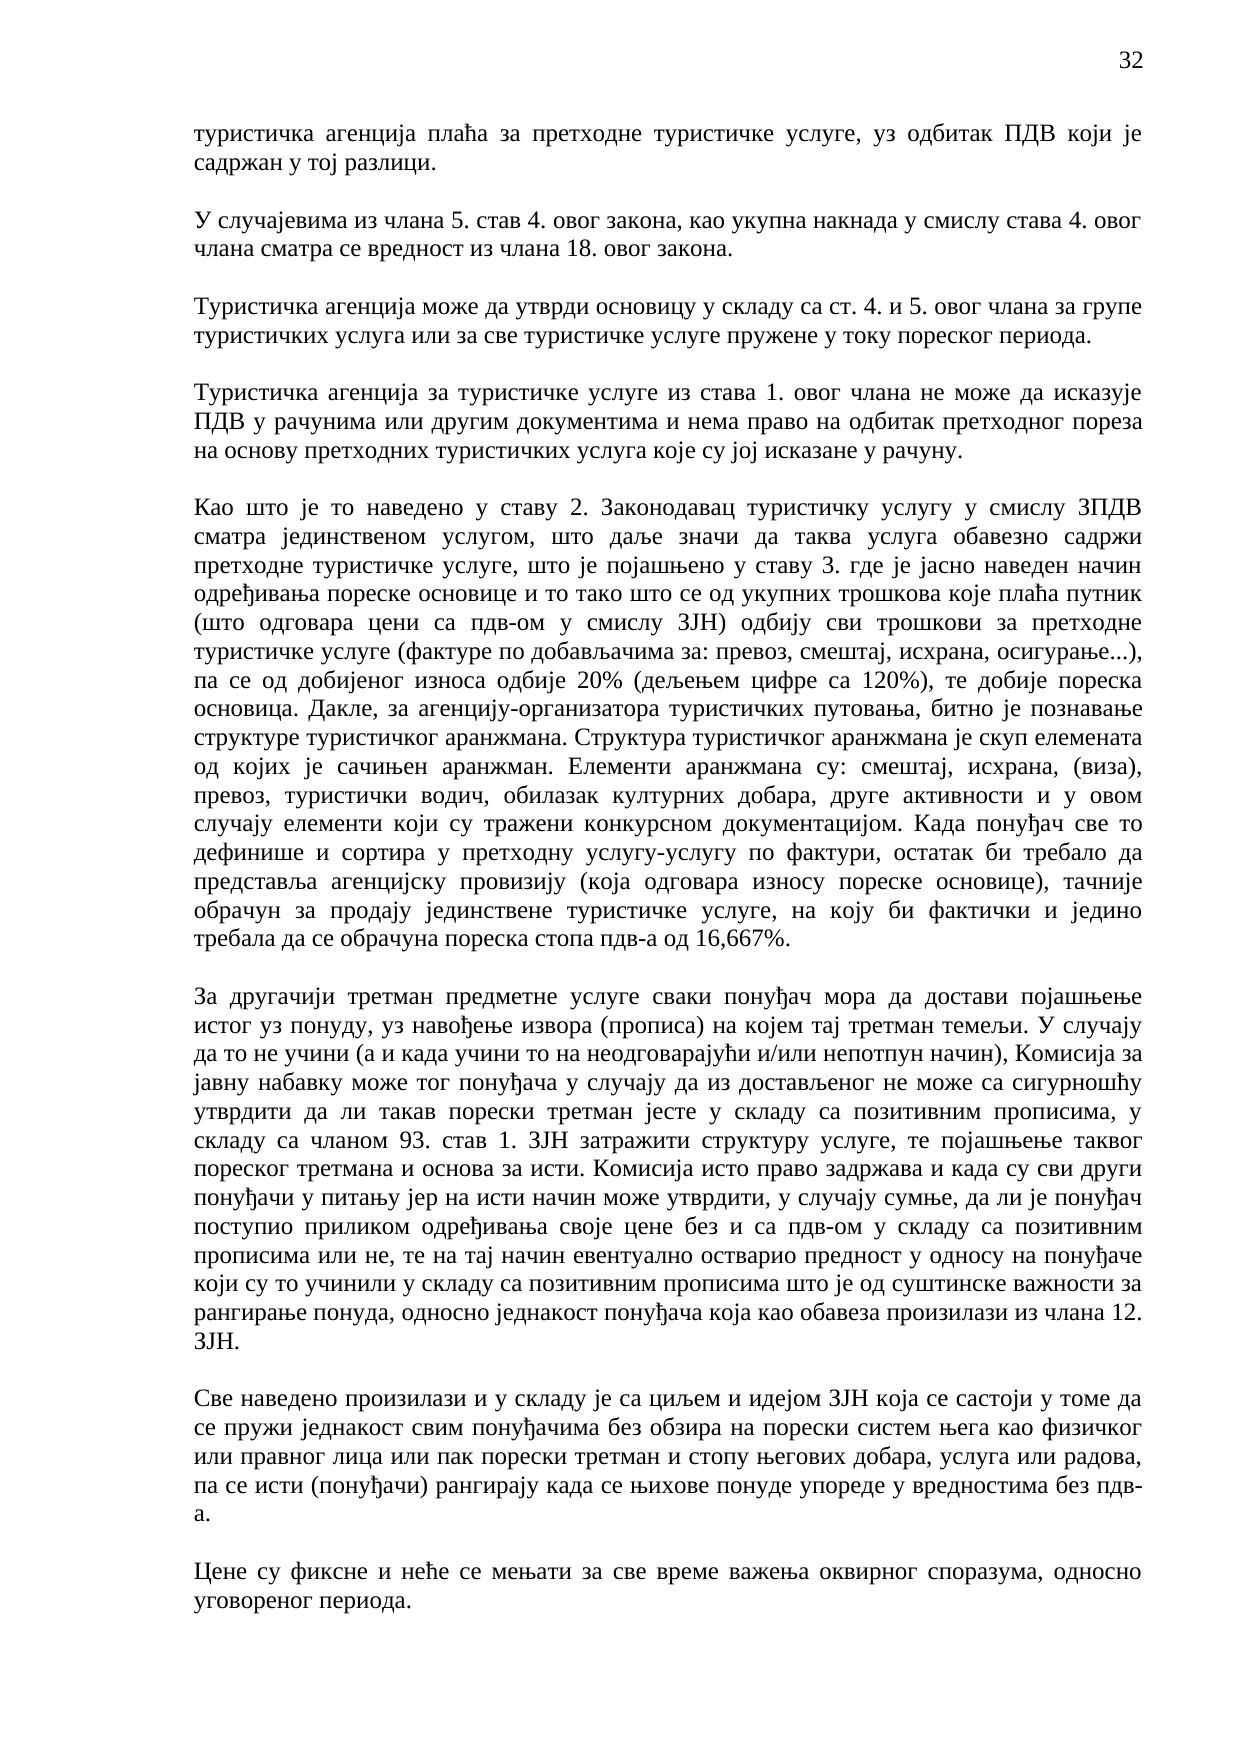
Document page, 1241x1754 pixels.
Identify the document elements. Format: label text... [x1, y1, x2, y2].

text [193, 118, 1144, 176]
text Туристичка агенција може да утврди основицу у складу са ст. 4. и 5. овог члана за групе туристичких услуга или за све туристичке услуге пружене у току пореског периода. [193, 291, 1144, 348]
text У случајевима из члана 5. став 4. овог закона, као укупна накнада у смислу става 4. овог члана сматра се вредност из члана 18. овог закона. [193, 205, 1144, 262]
text Као што је то наведено у ставу 2. Законодавац туристичку услугу у смислу ЗПДВ сматра јединственом услугом, што даље значи да таква услуга обавезно садржи претходне туристичке услуге, што је појашњено у ставу 3. где је јасно наведен начин одређивања пореске основице и то тако што се од укупних трошкова које плаћа путник (што одговара цени са пдв-ом у смислу ЗЈН) одбију сви трошкови за претходне туристичке услуге (фактуре по добављачима за: превоз, смештај, исхрана, осигурање...), па се од добијеног износа одбије 20% (дељењем цифре са 120%), те добије пореска основица. Дакле, за агенцију-организатора туристичких путовања, битно је познавање структуре туристичког аранжмана. Структура туристичког аранжмана је скуп елемената од којих је сачињен аранжман. Елементи аранжмана су: смештај, исхрана, (виза), превоз, туристички водич, обилазак културних добара, друге активности и у овом случају елементи који су тражени конкурсном документацијом. Када понуђач све то дефинише и сортира у претходну услугу-услугу по фактури, остатак би требало да представља агенцијску провизију (која одговара износу пореске основице), тачније обрачун за продају јединствене туристичке услуге, на коју би фактички и једино требала да се обрачуна пореска стопа пдв-а од 16,667%. [193, 492, 1144, 952]
text Све наведено произилази и у складу је са циљем и идејом ЗЈН која се састоји у томе да се пружи једнакост свим понуђачима без обзира на порески систем њега као физичког или правног лица или пак порески третман и стопу његових добара, услуга или радова, па се исти (понуђачи) рангирају када се њихове понуде упореде у вредностима без пдв-а. [193, 1383, 1144, 1527]
text За другачији третман предметне услуге сваки понуђач мора да достави појашњење истог уз понуду, уз навођење извора (прописа) на којем тај третман темељи. У случају да то не учини (а и када учини то на неодговарајући и/или непотпун начин), Комисија за јавну набавку може тог понуђача у случају да из достављеног не може са сигурношћу утврдити да ли такав порески третман јесте у складу са позитивним прописима, у складу са чланом 93. став 1. ЗЈН затражити структуру услуге, те појашњење таквог пореског третмана и основа за исти. Комисија исто право задржава и када су сви други понуђачи у питању јер на исти начин може утврдити, у случају сумње, да ли је понуђач поступио приликом одређивања своје цене без и са пдв-ом у складу са позитивним прописима или не, те на тај начин евентуално остварио предност у односу на понуђаче који су то учинили у складу са позитивним прописима што је од суштинске важности за рангирање понуда, односно једнакост понуђача која као обавеза произилази из члана 12. ЗЈН. [193, 981, 1144, 1355]
text Туристичка агенција за туристичке услуге из става 1. овог члана не може да исказује ПДВ у рачунима или другим документима и нема право на одбитак претходног пореза на основу претходних туристичких услуга које су јој исказане у рачуну. [193, 377, 1144, 463]
text Цене су фиксне и неће се мењати за све време важења оквирног споразума, односно уговореног периода. [193, 1556, 1144, 1613]
